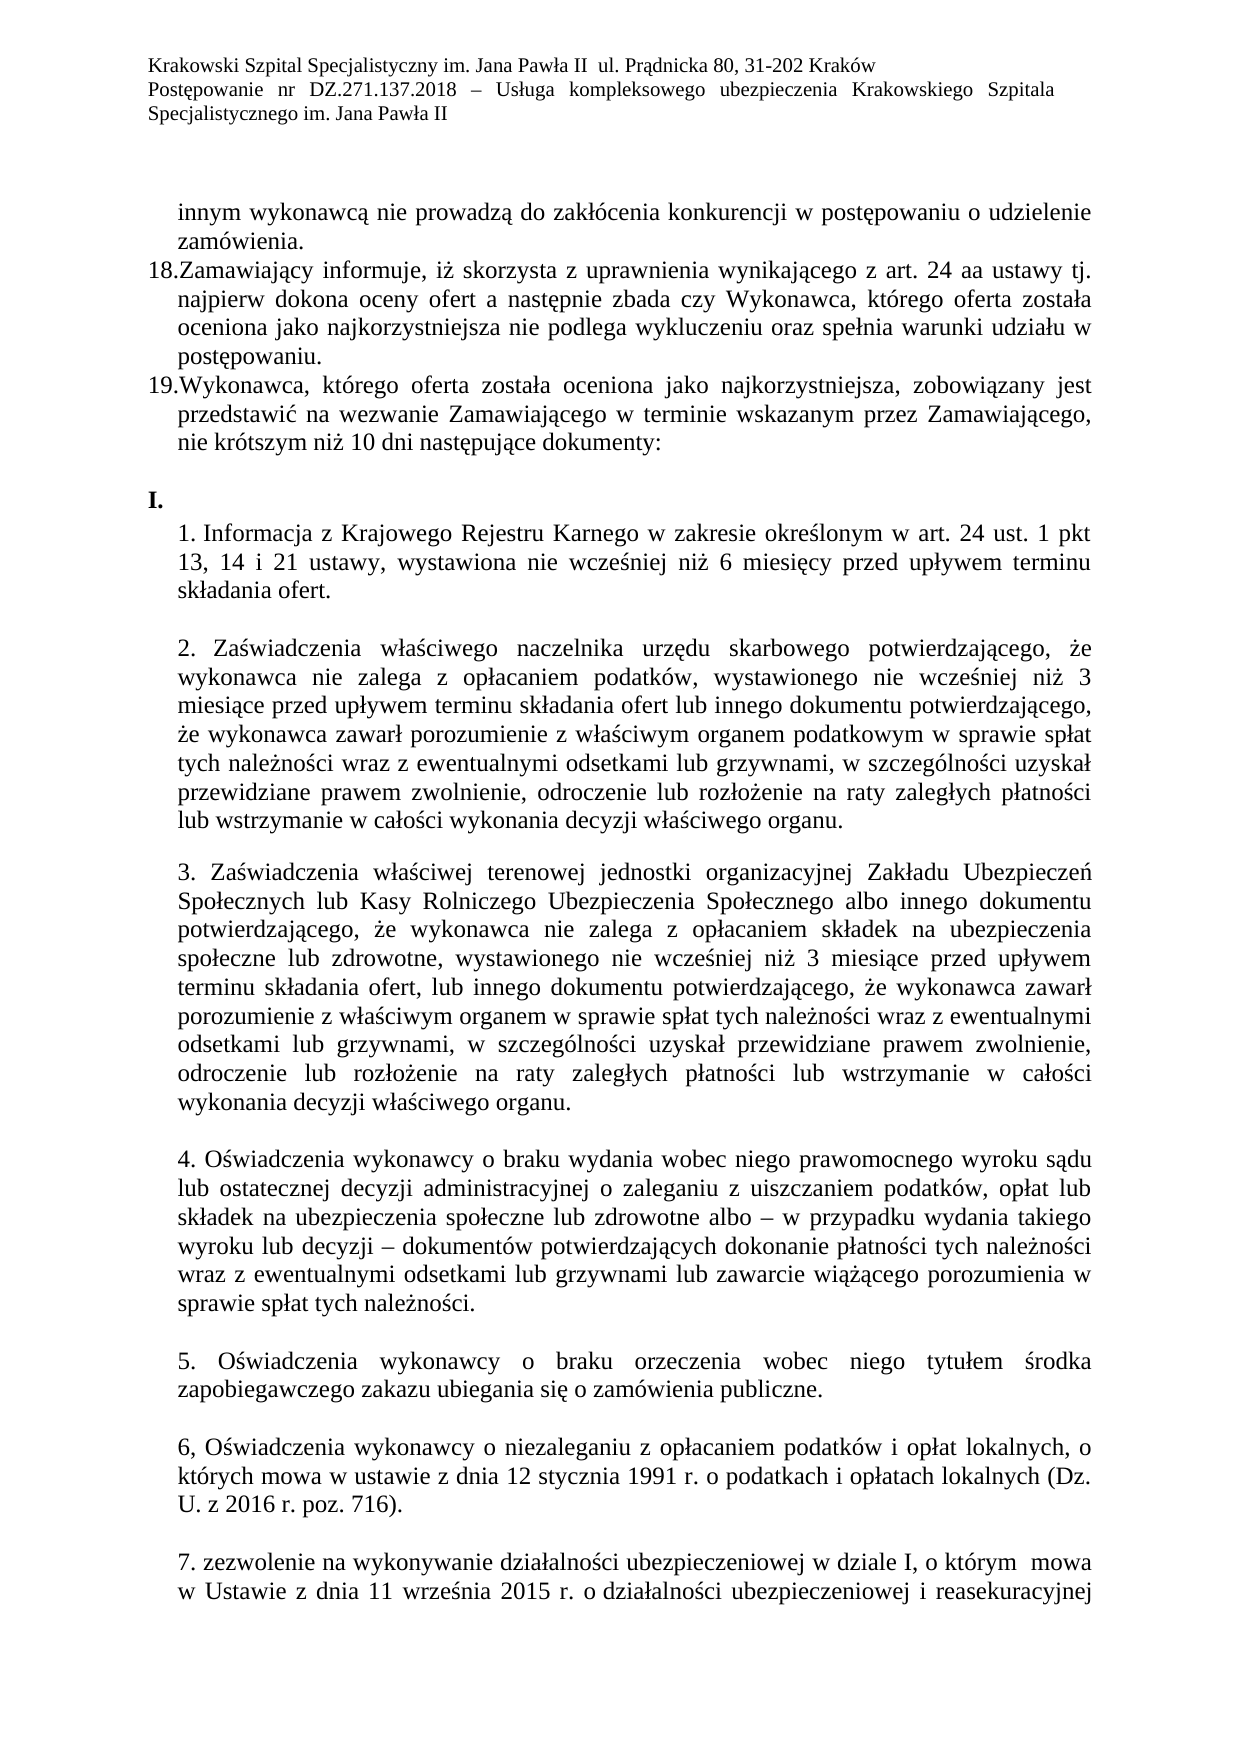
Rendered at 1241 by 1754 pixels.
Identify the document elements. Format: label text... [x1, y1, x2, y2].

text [177, 1547, 1093, 1604]
text 18.Zamawiający informuje, iż skorzysta z uprawnienia wynikającego z art. 24 aa ustawy tj. najpierw dokona oceny ofert a następnie zbada czy Wykonawca, którego oferta została oceniona jako najkorzystniejsza nie podlega wykluczeniu oraz spełnia warunki udziału w postępowaniu. [148, 255, 1093, 370]
text 4. Oświadczenia wykonawcy o braku wydania wobec niego prawomocnego wyroku sądu lub ostatecznej decyzji administracyjnej o zaleganiu z uiszczaniem podatków, opłat lub składek na ubezpieczenia społeczne lub zdrowotne albo – w przypadku wydania takiego wyroku lub decyzji – dokumentów potwierdzających dokonanie płatności tych należności wraz z ewentualnymi odsetkami lub grzywnami lub zawarcie wiążącego porozumienia w sprawie spłat tych należności. [177, 1144, 1093, 1317]
text 1. Informacja z Krajowego Rejestru Karnego w zakresie określonym w art. 24 ust. 1 pkt 13, 14 i 21 ustawy, wystawiona nie wcześniej niż 6 miesięcy przed upływem terminu składania ofert. [177, 518, 1093, 604]
text 3. Zaświadczenia właściwej terenowej jednostki organizacyjnej Zakładu Ubezpieczeń Społecznych lub Kasy Rolniczego Ubezpieczenia Społecznego albo innego dokumentu potwierdzającego, że wykonawca nie zalega z opłacaniem składek na ubezpieczenia społeczne lub zdrowotne, wystawionego nie wcześniej niż 3 miesiące przed upływem terminu składania ofert, lub innego dokumentu potwierdzającego, że wykonawca zawarł porozumienie z właściwym organem w sprawie spłat tych należności wraz z ewentualnymi odsetkami lub grzywnami, w szczególności uzyskał przewidziane prawem zwolnienie, odroczenie lub rozłożenie na raty zaległych płatności lub wstrzymanie w całości wykonania decyzji właściwego organu. [177, 857, 1093, 1116]
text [148, 197, 1093, 255]
text I. [148, 485, 1093, 514]
text 19.Wykonawca, którego oferta została oceniona jako najkorzystniejsza, zobowiązany jest przedstawić na wezwanie Zamawiającego w terminie wskazanym przez Zamawiającego, nie krótszym niż 10 dni następujące dokumenty: [148, 370, 1093, 456]
text 5. Oświadczenia wykonawcy o braku orzeczenia wobec niego tytułem środka zapobiegawczego zakazu ubiegania się o zamówienia publiczne. [177, 1346, 1093, 1403]
text 6, Oświadczenia wykonawcy o niezaleganiu z opłacaniem podatków i opłat lokalnych, o których mowa w ustawie z dnia 12 stycznia 1991 r. o podatkach i opłatach lokalnych (Dz. U. z 2016 r. poz. 716). [177, 1432, 1093, 1518]
text 2. Zaświadczenia właściwego naczelnika urzędu skarbowego potwierdzającego, że wykonawca nie zalega z opłacaniem podatków, wystawionego nie wcześniej niż 3 miesiące przed upływem terminu składania ofert lub innego dokumentu potwierdzającego, że wykonawca zawarł porozumienie z właściwym organem podatkowym w sprawie spłat tych należności wraz z ewentualnymi odsetkami lub grzywnami, w szczególności uzyskał przewidziane prawem zwolnienie, odroczenie lub rozłożenie na raty zaległych płatności lub wstrzymanie w całości wykonania decyzji właściwego organu. [177, 633, 1093, 834]
